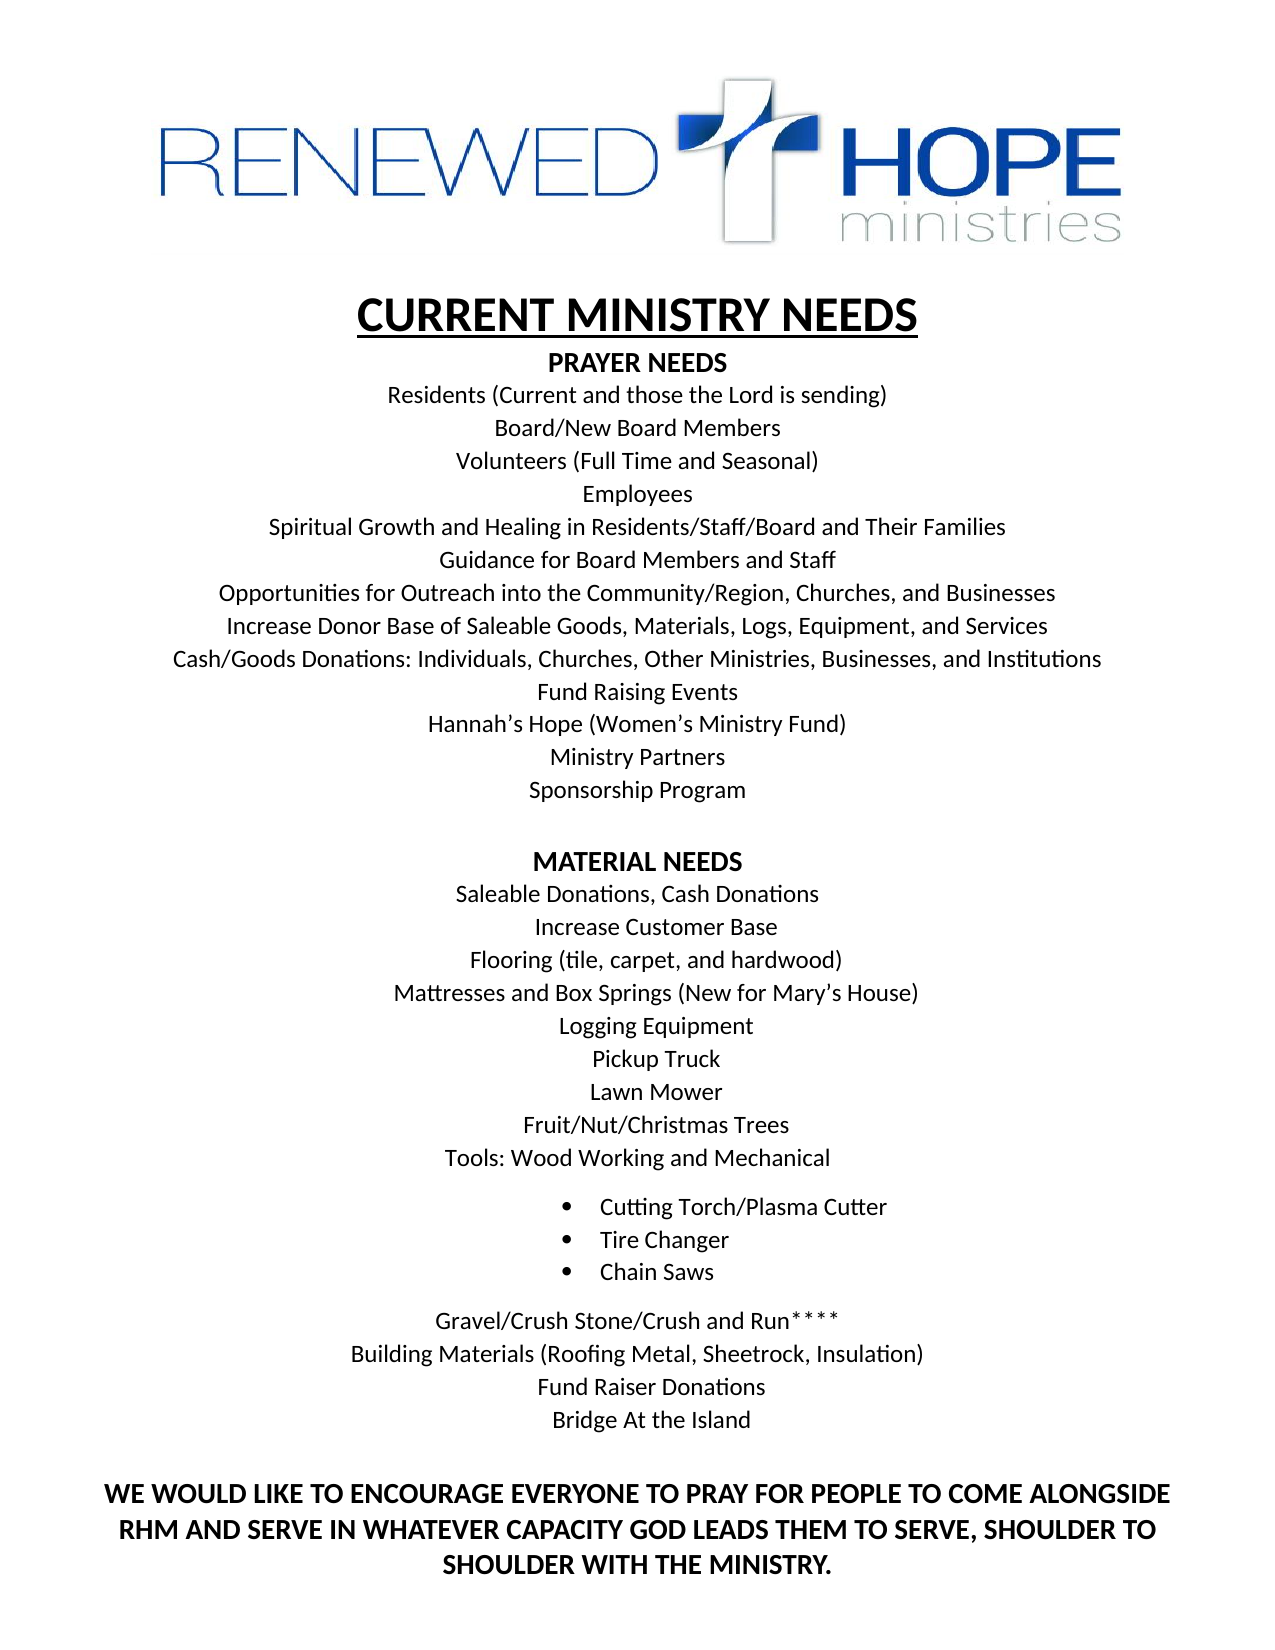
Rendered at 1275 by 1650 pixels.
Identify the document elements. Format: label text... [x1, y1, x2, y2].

text Employees [75, 478, 1200, 509]
text Lawn Mower [112, 1076, 1200, 1107]
text Gravel/Crush Stone/Crush and Run**** [75, 1305, 1200, 1336]
text Volunteers (Full Time and Seasonal) [75, 445, 1200, 476]
text WE WOULD LIKE TO ENCOURAGE EVERYONE TO PRAY FOR PEOPLE TO COME ALONGSIDE RHM AND SERVE IN WHATEVER CAPACITY GOD LEADS THEM TO SERVE, SHOULDER TO SHOULDER WITH THE MINISTRY. [75, 1475, 1200, 1582]
text Mattresses and Box Springs (New for Mary’s House) [112, 977, 1200, 1008]
text Increase Donor Base of Saleable Goods, Materials, Logs, Equipment, and Services [75, 610, 1200, 640]
text Sponsorship Program [75, 774, 1200, 805]
text Spiritual Growth and Healing in Residents/Staff/Board and Their Families [75, 511, 1200, 542]
text Saleable Donations, Cash Donations [75, 878, 1200, 909]
list Chain Saws [562, 1256, 1200, 1287]
text Fund Raiser Donations [103, 1371, 1200, 1401]
picture [150, 75, 1125, 255]
text Guidance for Board Members and Staff [75, 544, 1200, 574]
list Tire Changer [562, 1224, 1200, 1254]
text Fruit/Nut/Christmas Trees [112, 1109, 1200, 1139]
text Tools: Wood Working and Mechanical [75, 1142, 1200, 1172]
text Ministry Partners [75, 741, 1200, 772]
text Cash/Goods Donations: Individuals, Churches, Other Ministries, Businesses, and Institutions [75, 643, 1200, 673]
text Hannah’s Hope (Women’s Ministry Fund) [75, 708, 1200, 739]
text Residents (Current and those the Lord is sending) [75, 379, 1200, 410]
text Pickup Truck [112, 1043, 1200, 1074]
text Flooring (tile, carpet, and hardwood) [112, 944, 1200, 975]
text Increase Customer Base [112, 911, 1200, 942]
text Opportunities for Outreach into the Community/Region, Churches, and Businesses [75, 577, 1200, 607]
text Logging Equipment [112, 1010, 1200, 1041]
text Board/New Board Members [75, 412, 1200, 443]
text PRAYER NEEDS [75, 344, 1200, 379]
text Building Materials (Roofing Metal, Sheetrock, Insulation) [75, 1338, 1200, 1368]
text Fund Raising Events [75, 676, 1200, 706]
list Cutting Torch/Plasma Cutter [562, 1191, 1200, 1222]
text MATERIAL NEEDS [75, 843, 1200, 878]
text Bridge At the Island [103, 1404, 1200, 1434]
text CURRENT MINISTRY NEEDS [75, 283, 1200, 344]
